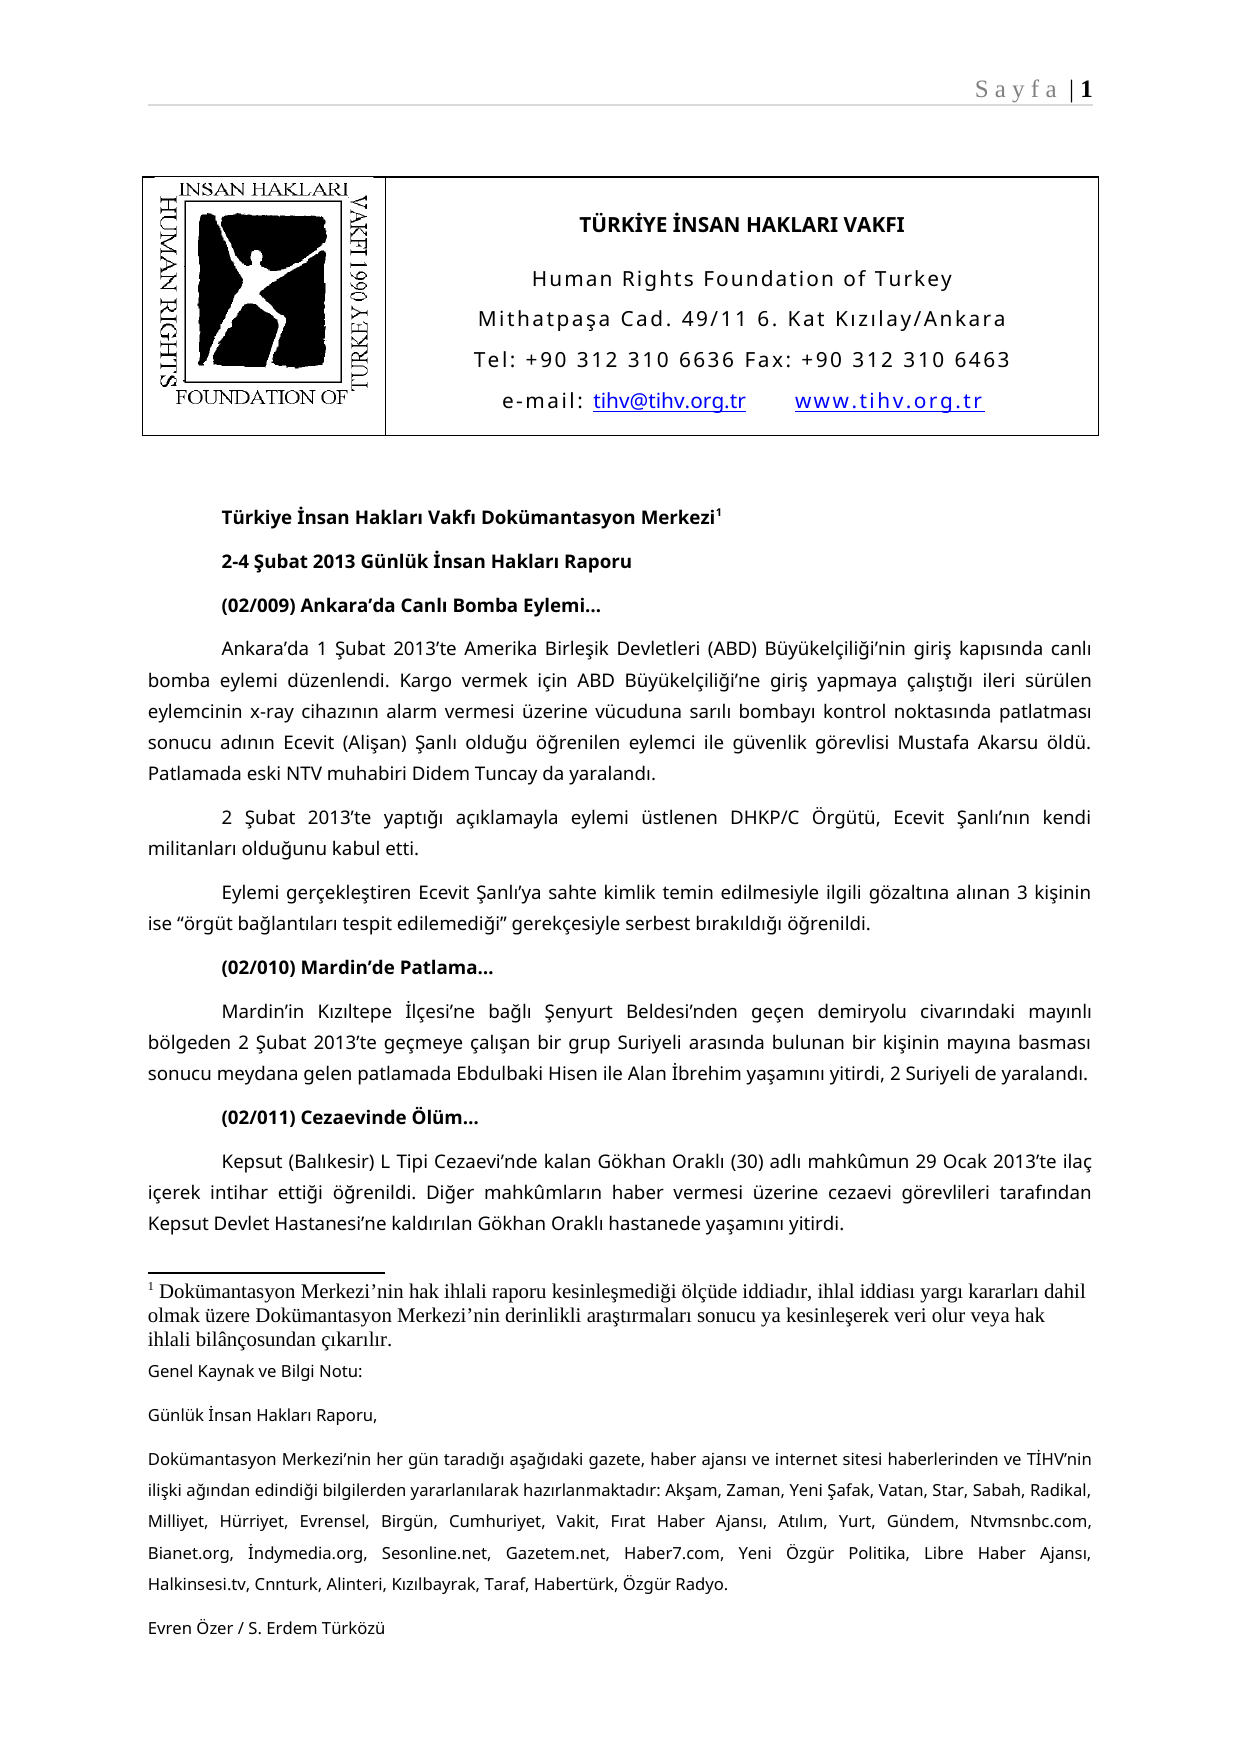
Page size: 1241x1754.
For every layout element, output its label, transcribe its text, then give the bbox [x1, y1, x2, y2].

table_header TÜRKİYE İNSAN HAKLARI VAKFI Human Rights Foundation of Turkey Mithatpaşa Cad. 49/11 6. Kat Kızılay/Ankara Tel: +90 312 310 6636 Fax: +90 312 310 6463 e-mail: tihv@tihv.org.tr www.tihv.org.tr [386, 178, 1098, 435]
text Mardin’in Kızıltepe İlçesi’ne bağlı Şenyurt Beldesi’nden geçen demiryolu civarındaki mayınlı bölgeden 2 Şubat 2013’te geçmeye çalışan bir grup Suriyeli arasında bulunan bir kişinin mayına basması sonucu meydana gelen patlamada Ebdulbaki Hisen ile Alan İbrehim yaşamını yitirdi, 2 Suriyeli de yaralandı. [148, 992, 1093, 1086]
text Ankara’da 1 Şubat 2013’te Amerika Birleşik Devletleri (ABD) Büyükelçiliği’nin giriş kapısında canlı bomba eylemi düzenlendi. Kargo vermek için ABD Büyükelçiliği’ne giriş yapmaya çalıştığı ileri sürülen eylemcinin x-ray cihazının alarm vermesi üzerine vücuduna sarılı bombayı kontrol noktasında patlatması sonucu adının Ecevit (Alişan) Şanlı olduğu öğrenilen eylemci ile güvenlik görevlisi Mustafa Akarsu öldü. Patlamada eski NTV muhabiri Didem Tuncay da yaralandı. [148, 630, 1093, 786]
text (02/011) Cezaevinde Ölüm… [148, 1099, 1093, 1130]
text Türkiye İnsan Hakları Vakfı Dokümantasyon Merkezi [148, 499, 1093, 530]
table_header [143, 178, 385, 435]
text (02/010) Mardin’de Patlama… [148, 949, 1093, 980]
text 2 Şubat 2013’te yaptığı açıklamayla eylemi üstlenen DHKP/C Örgütü, Ecevit Şanlı’nın kendi militanları olduğunu kabul etti. [148, 799, 1093, 861]
text (02/009) Ankara’da Canlı Bomba Eylemi… [148, 586, 1093, 617]
text Eylemi gerçekleştiren Ecevit Şanlı’ya sahte kimlik temin edilmesiyle ilgili gözaltına alınan 3 kişinin ise “örgüt bağlantıları tespit edilemediği” gerekçesiyle serbest bırakıldığı öğrenildi. [148, 874, 1093, 936]
text 2-4 Şubat 2013 Günlük İnsan Hakları Raporu [148, 542, 1093, 574]
text Kepsut (Balıkesir) L Tipi Cezaevi’nde kalan Gökhan Oraklı (30) adlı mahkûmun 29 Ocak 2013’te ilaç içerek intihar ettiği öğrenildi. Diğer mahkûmların haber vermesi üzerine cezaevi görevlileri tarafından Kepsut Devlet Hastanesi’ne kaldırılan Gökhan Oraklı hastanede yaşamını yitirdi. [148, 1142, 1093, 1236]
